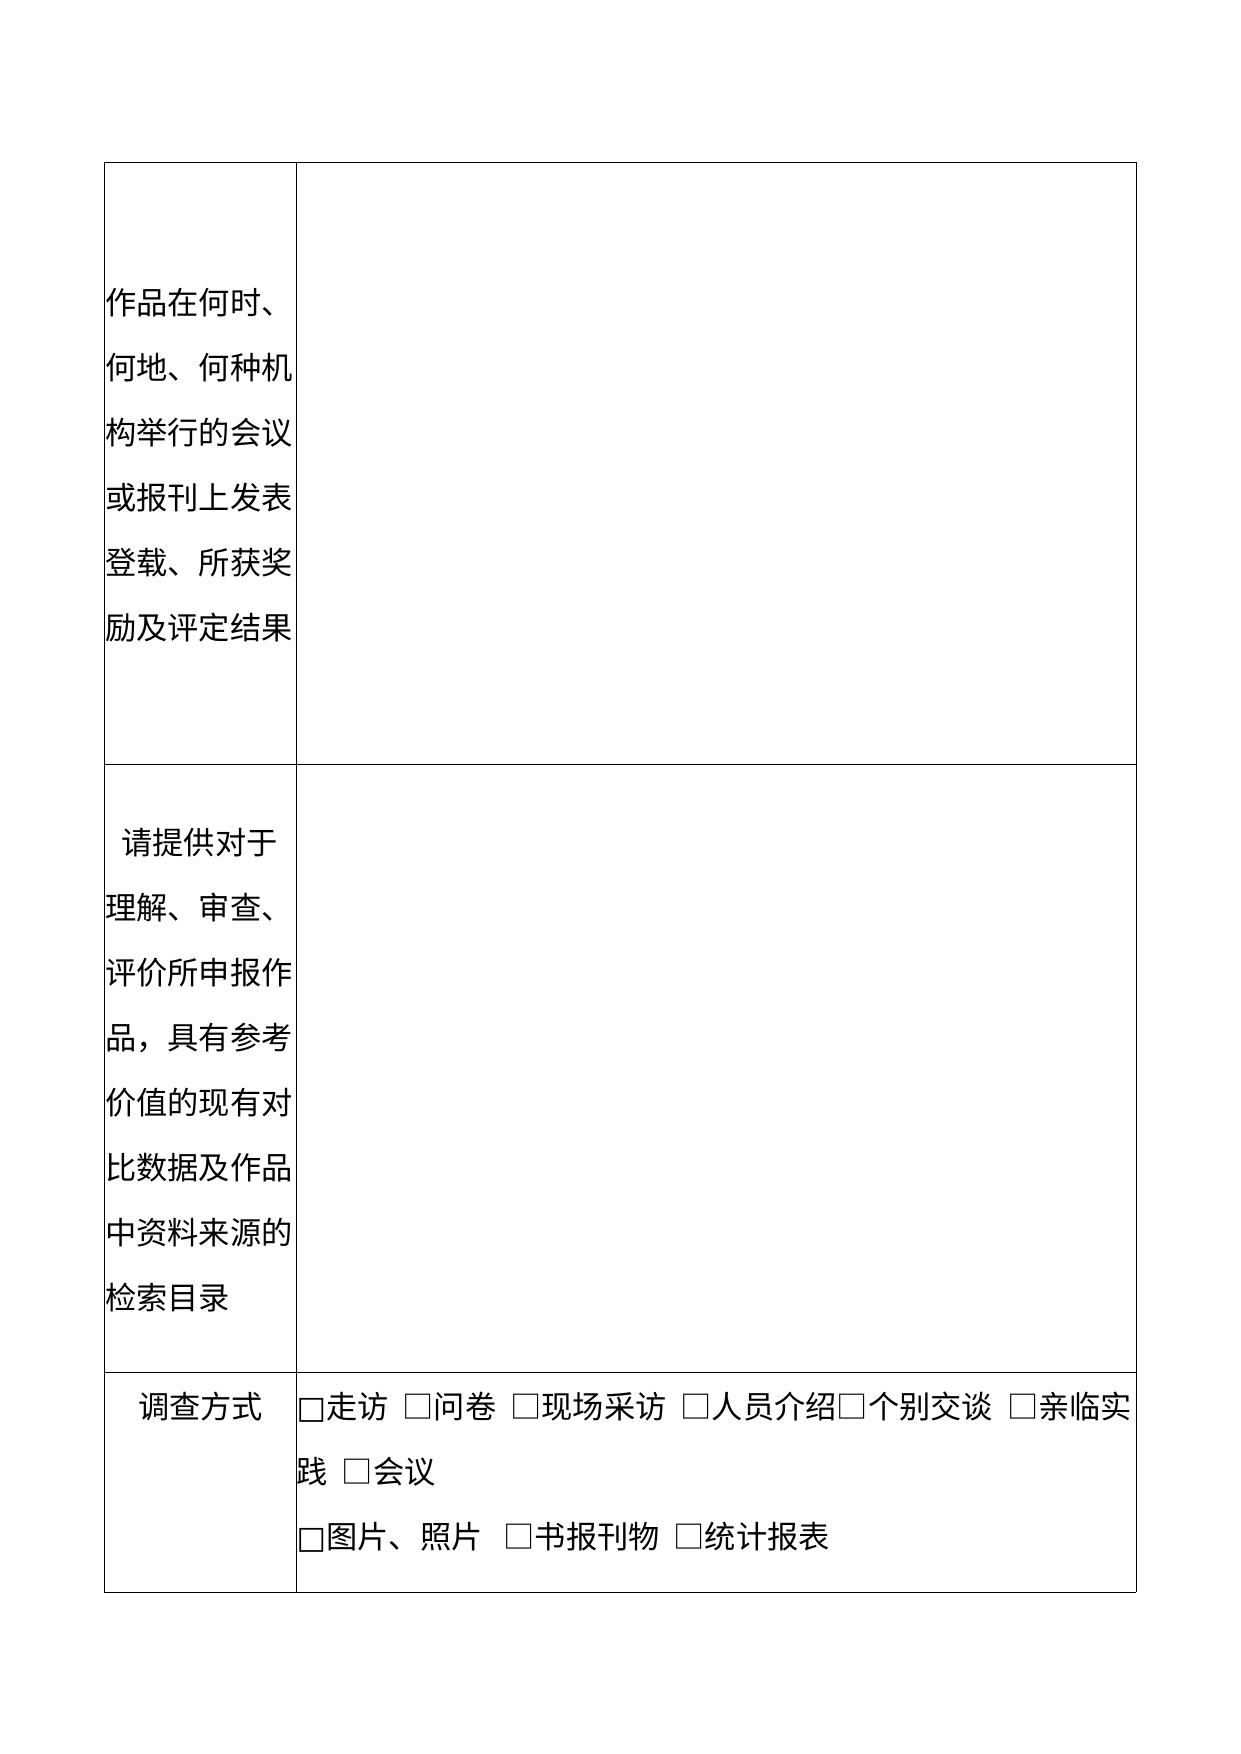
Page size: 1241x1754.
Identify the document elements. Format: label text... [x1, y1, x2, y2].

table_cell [297, 1373, 1136, 1591]
table_cell 调查方式 [105, 1373, 296, 1591]
table_cell 请提供对于理解、审查、评价所申报作品，具有参考价值的现有对比数据及作品中资料来源的检索目录 [105, 765, 296, 1372]
table_cell 作品在何时、何地、何种机构举行的会议或报刊上发表登载、所获奖励及评定结果 [105, 163, 296, 764]
table_cell [297, 163, 1136, 764]
table_cell [297, 765, 1136, 1372]
